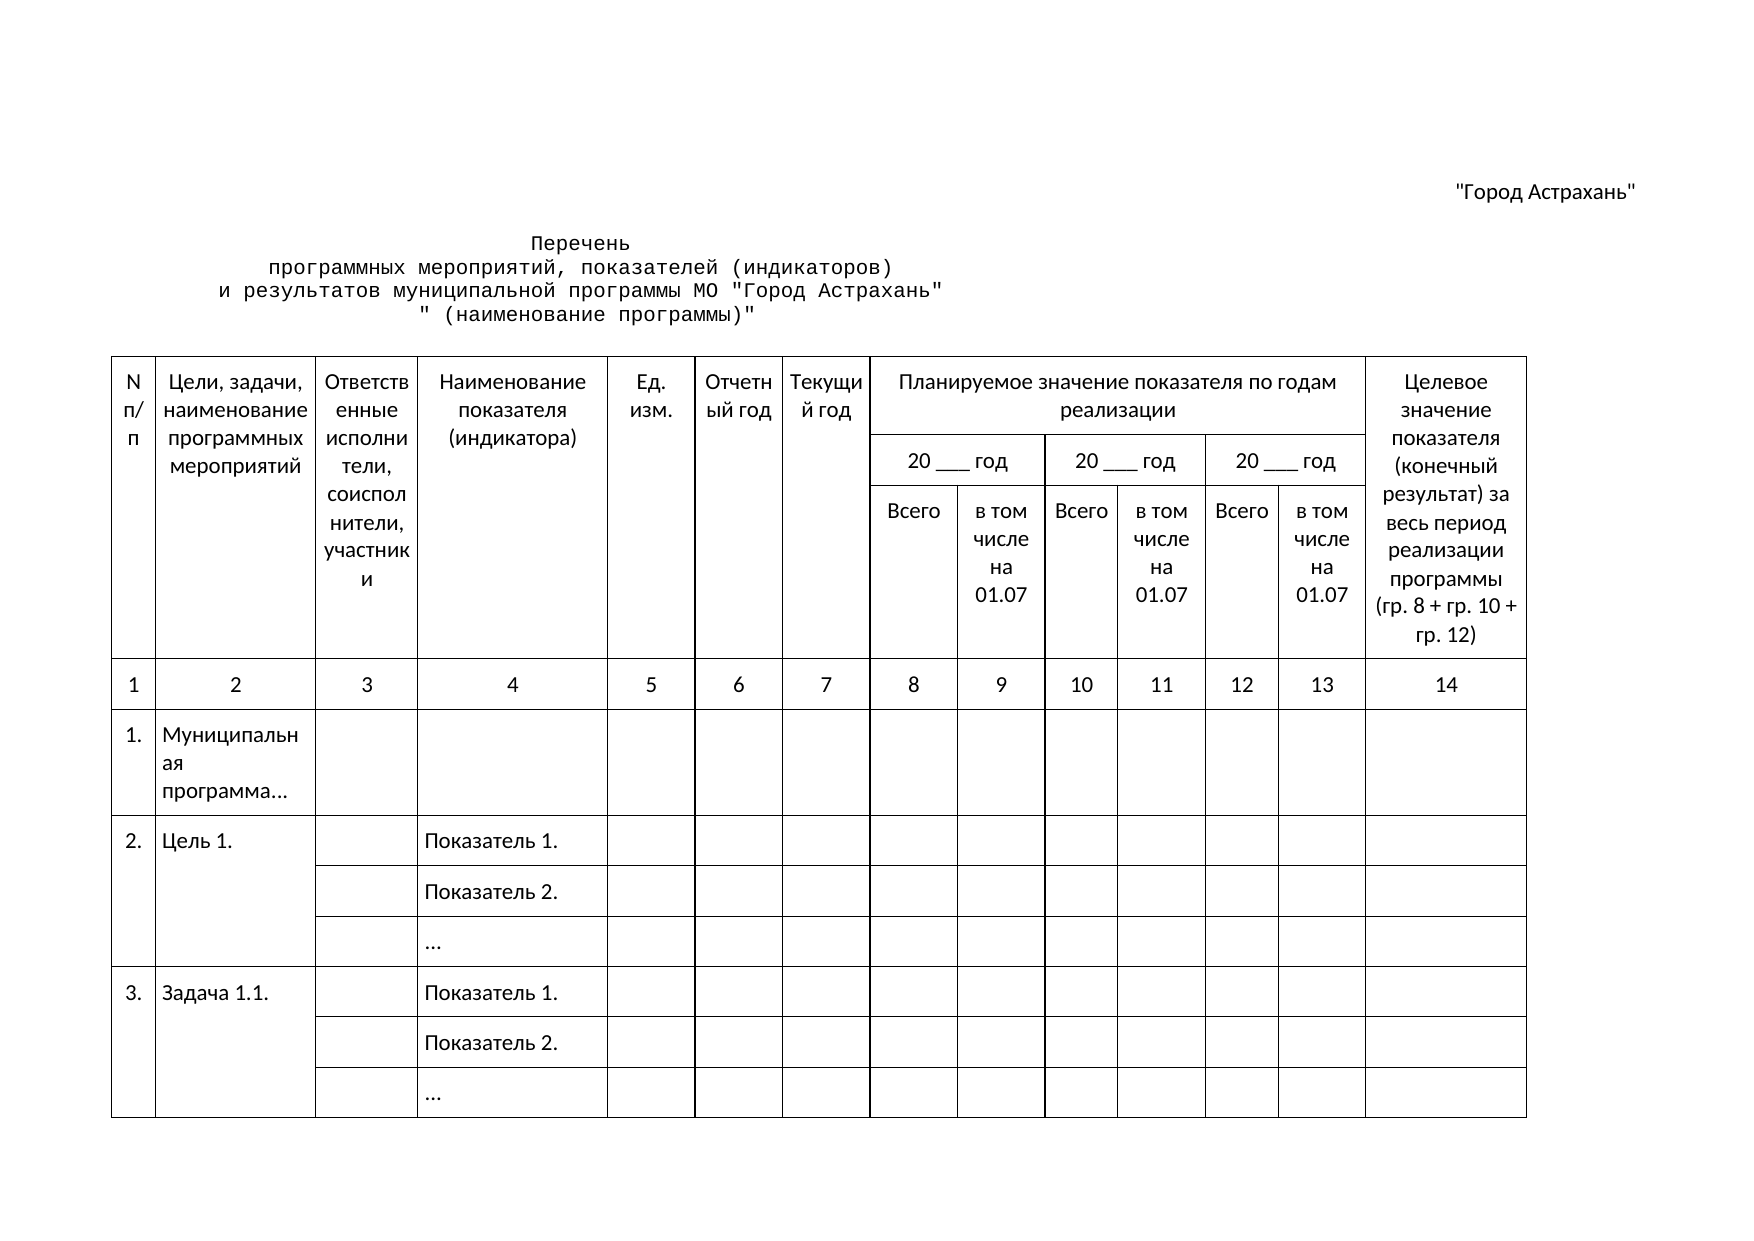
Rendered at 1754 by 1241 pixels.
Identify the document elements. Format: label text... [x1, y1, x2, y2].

table_cell [1366, 710, 1526, 815]
table_cell Всего [1046, 486, 1117, 658]
table_cell ... [418, 917, 607, 966]
table_cell [1206, 866, 1278, 916]
table_cell в том числе на 01.07 [1118, 486, 1205, 658]
table_cell [1206, 967, 1278, 1016]
table_cell [1206, 1017, 1278, 1067]
table_cell [1366, 1017, 1526, 1067]
table_cell [316, 917, 417, 966]
table_header Ед. изм. [608, 357, 694, 658]
table_cell 1. [112, 710, 155, 815]
table_cell [1046, 1068, 1117, 1117]
table_cell 10 [1046, 659, 1117, 709]
table_cell Задача 1.1. [156, 967, 315, 1117]
table_cell [696, 917, 782, 966]
table_cell Цель 1. [156, 816, 315, 966]
table_cell [418, 710, 607, 815]
table_cell 3. [112, 967, 155, 1117]
table_cell [783, 917, 869, 966]
table_cell [1366, 967, 1526, 1016]
table_cell 7 [783, 659, 869, 709]
table_cell [1118, 866, 1205, 916]
table_cell [316, 967, 417, 1016]
table_cell [958, 917, 1044, 966]
table_cell [783, 710, 869, 815]
table_cell в том числе на 01.07 [958, 486, 1044, 658]
table_header Наименование показателя (индикатора) [418, 357, 607, 658]
table_cell [696, 1068, 782, 1117]
table_header Отчетный год [696, 357, 782, 658]
table_cell [696, 866, 782, 916]
table_cell 1 [112, 659, 155, 709]
text "Город Астрахань" [118, 177, 1636, 205]
table_cell [316, 710, 417, 815]
table_cell 20 ___ год [871, 435, 1044, 484]
table_cell 2. [112, 816, 155, 966]
table_cell [958, 816, 1044, 865]
table_cell 4 [418, 659, 607, 709]
table_cell [1279, 866, 1365, 916]
table_cell [1366, 1068, 1526, 1117]
table_cell Муниципальная программа... [156, 710, 315, 815]
table_cell 3 [316, 659, 417, 709]
table_cell [1046, 967, 1117, 1016]
table_cell [608, 710, 694, 815]
table_cell [783, 866, 869, 916]
table_cell [696, 710, 782, 815]
table_cell [1118, 816, 1205, 865]
table_cell [316, 1017, 417, 1067]
table_cell [608, 917, 694, 966]
table_cell ... [418, 1068, 607, 1117]
table_cell 20 ___ год [1206, 435, 1365, 484]
table_cell [958, 710, 1044, 815]
table_cell [783, 1017, 869, 1067]
table_cell [871, 1017, 957, 1067]
table_cell [1118, 1017, 1205, 1067]
table_cell 8 [871, 659, 957, 709]
table_cell 20 ___ год [1046, 435, 1205, 484]
table_cell 11 [1118, 659, 1205, 709]
text Перечень [118, 233, 1636, 257]
table_cell [958, 866, 1044, 916]
table_cell 6 [696, 659, 782, 709]
table_cell [1206, 917, 1278, 966]
table_header Текущий год [783, 357, 869, 658]
table_cell [1366, 816, 1526, 865]
table_cell Показатель 2. [418, 1017, 607, 1067]
table_cell [608, 1068, 694, 1117]
table_cell Всего [871, 486, 957, 658]
table_cell [1279, 710, 1365, 815]
table_cell [1118, 967, 1205, 1016]
table_cell 5 [608, 659, 694, 709]
table_cell [608, 1017, 694, 1067]
table_header N п/п [112, 357, 155, 658]
table_cell Показатель 1. [418, 967, 607, 1016]
table_cell [871, 917, 957, 966]
table_cell [608, 816, 694, 865]
table_cell [1366, 866, 1526, 916]
table_cell [1279, 917, 1365, 966]
table_cell [696, 967, 782, 1016]
table_cell [696, 816, 782, 865]
table_cell [1118, 710, 1205, 815]
table_cell [958, 1017, 1044, 1067]
table_cell [1046, 816, 1117, 865]
table_cell [608, 866, 694, 916]
table_cell [1118, 1068, 1205, 1117]
table_cell в том числе на 01.07 [1279, 486, 1365, 658]
table_cell [958, 1068, 1044, 1117]
table_cell [1206, 816, 1278, 865]
text " (наименование программы)" [118, 304, 1636, 328]
table_header Целевое значение показателя (конечный результат) за весь период реализации программы (гр. 8 + гр. 10 + гр. 12) [1366, 357, 1526, 658]
table_cell [1279, 967, 1365, 1016]
table_header Ответственные исполнители, соисполнители, участники [316, 357, 417, 658]
table_cell [783, 816, 869, 865]
table_cell [316, 1068, 417, 1117]
table_header Цели, задачи, наименование программных мероприятий [156, 357, 315, 658]
table_cell Показатель 1. [418, 816, 607, 865]
table_header Планируемое значение показателя по годам реализации [871, 357, 1365, 434]
table_cell [316, 866, 417, 916]
table_cell [316, 816, 417, 865]
table_cell [1046, 710, 1117, 815]
table_cell [871, 1068, 957, 1117]
text программных мероприятий, показателей (индикаторов) [118, 257, 1636, 281]
table_cell [1206, 710, 1278, 815]
table_cell [1046, 866, 1117, 916]
table_cell [783, 1068, 869, 1117]
text и результатов муниципальной программы МО "Город Астрахань" [118, 281, 1636, 304]
table_cell [871, 710, 957, 815]
table_cell 9 [958, 659, 1044, 709]
table_cell [1279, 1017, 1365, 1067]
table_cell [696, 1017, 782, 1067]
table_cell [1046, 1017, 1117, 1067]
table_cell Всего [1206, 486, 1278, 658]
table_cell [608, 967, 694, 1016]
table_cell 14 [1366, 659, 1526, 709]
table_cell 13 [1279, 659, 1365, 709]
table_cell Показатель 2. [418, 866, 607, 916]
table_cell [1366, 917, 1526, 966]
table_cell [871, 866, 957, 916]
table_cell [1279, 816, 1365, 865]
table_cell [1206, 1068, 1278, 1117]
table_cell [783, 967, 869, 1016]
table_cell [871, 816, 957, 865]
table_cell [1118, 917, 1205, 966]
table_cell [1279, 1068, 1365, 1117]
table_cell 2 [156, 659, 315, 709]
table_cell [1046, 917, 1117, 966]
table_cell [871, 967, 957, 1016]
table_cell [958, 967, 1044, 1016]
table_cell 12 [1206, 659, 1278, 709]
